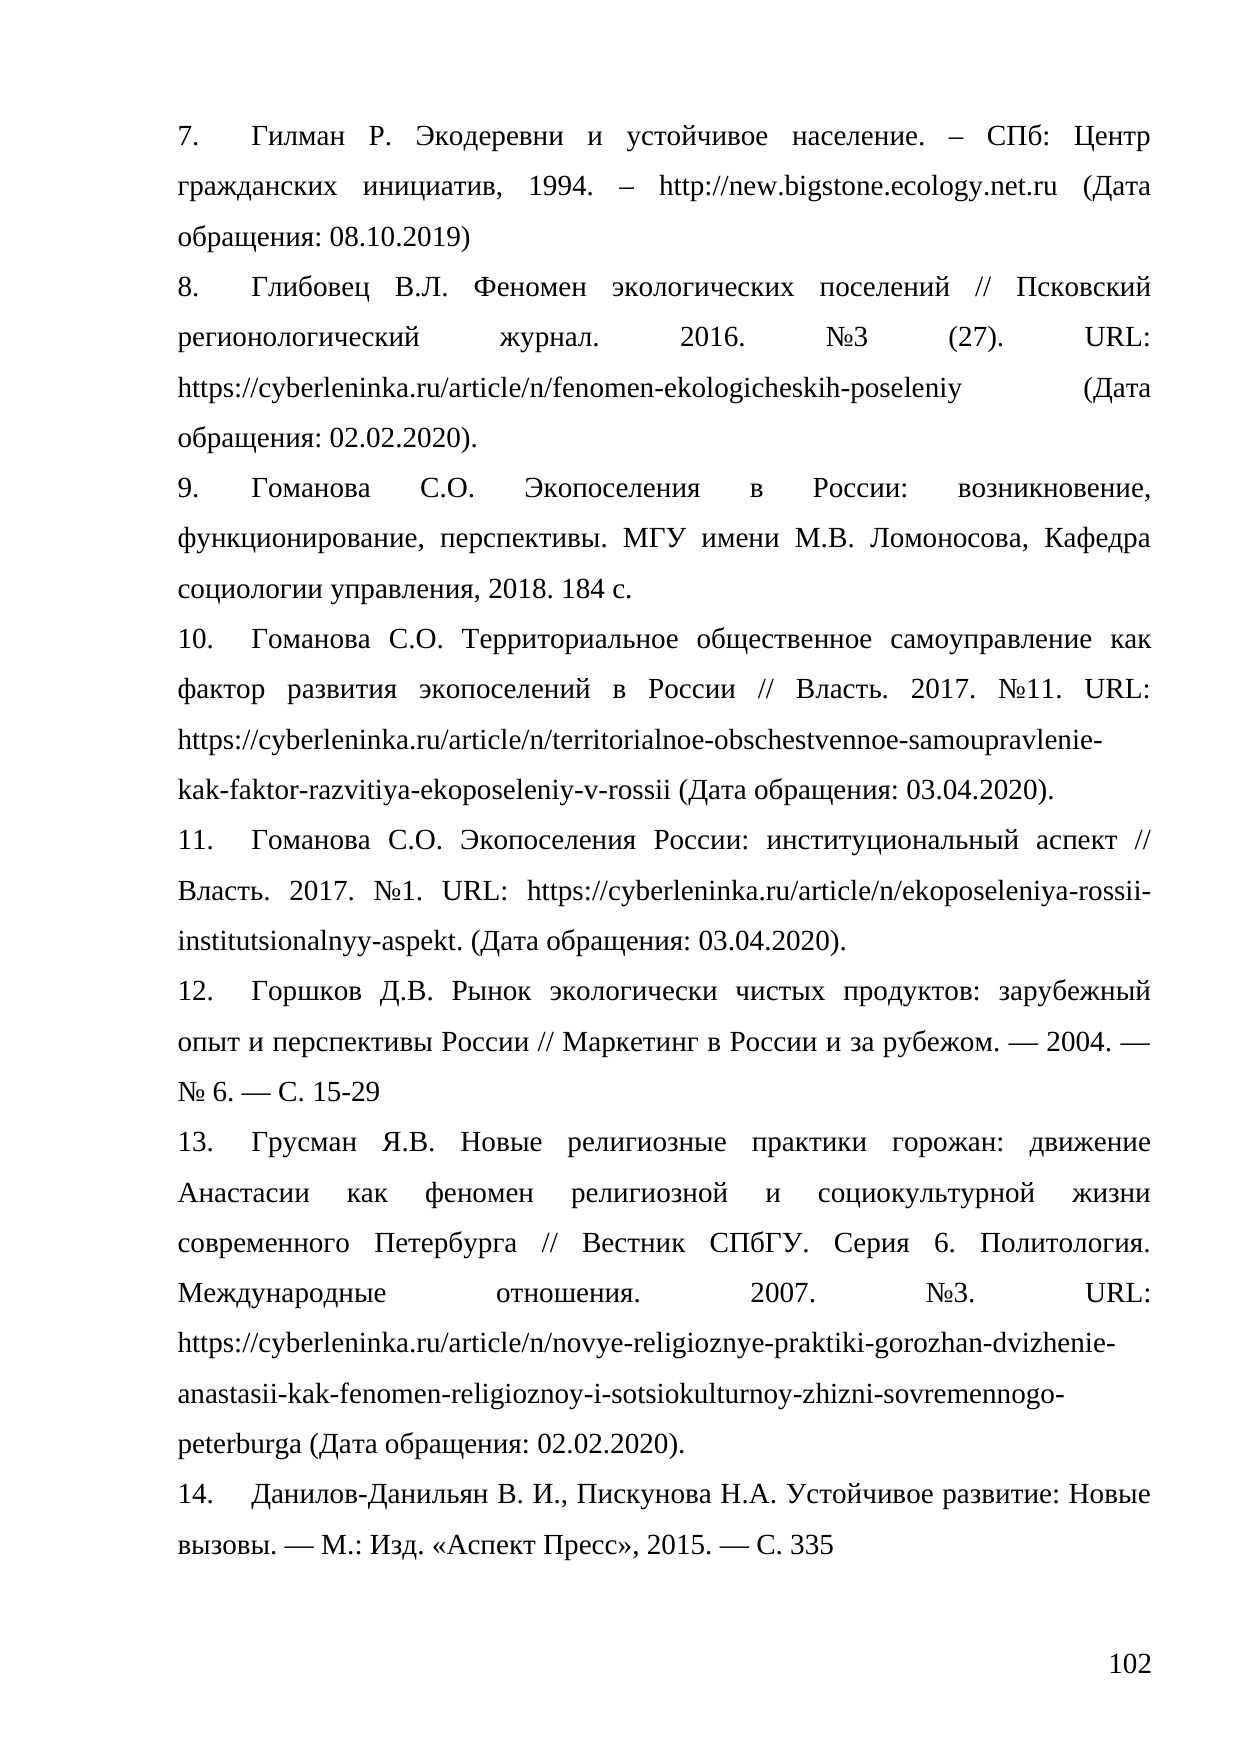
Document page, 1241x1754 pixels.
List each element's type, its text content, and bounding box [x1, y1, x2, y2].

list Горшков Д.В. Рынок экологически чистых продуктов: зарубежный опыт и перспективы России // Маркетинг в России и за рубежом. — 2004. — № 6. — С. 15-29 [177, 973, 1152, 1108]
list Данилов-Данильян В. И., Пискунова Н.А. Устойчивое развитие: Новые вызовы. — М.: Изд. «Аспект Пресс», 2015. — С. 335 [177, 1477, 1152, 1560]
list Гоманова С.О. Территориальное общественное самоуправление как фактор развития экопоселений в России // Власть. 2017. №11. URL: https://cyberleninka.ru/article/n/territorialnoe-obschestvennoe-samoupravlenie-kak-faktor-razvitiya-ekoposeleniy-v-rossii (Дата обращения: 03.04.2020). [177, 621, 1152, 806]
list Гоманова С.О. Экопоселения России: институциональный аспект // Власть. 2017. №1. URL: https://cyberleninka.ru/article/n/ekoposeleniya-rossii-institutsionalnyy-aspekt. (Дата обращения: 03.04.2020). [177, 822, 1152, 957]
list Грусман Я.В. Новые религиозные практики горожан: движение Анастасии как феномен религиозной и социокультурной жизни современного Петербурга // Вестник СПбГУ. Серия 6. Политология. Международные отношения. 2007. №3. URL: https://cyberleninka.ru/article/n/novye-religioznye-praktiki-gorozhan-dvizhenie-anastasii-kak-fenomen-religioznoy-i-sotsiokulturnoy-zhizni-sovremennogo-peterburga (Дата обращения: 02.02.2020). [177, 1124, 1152, 1460]
list Глибовец В.Л. Феномен экологических поселений // Псковский регионологический журнал. 2016. №3 (27). URL: https://cyberleninka.ru/article/n/fenomen-ekologicheskih-poseleniy (Дата обращения: 02.02.2020). [177, 269, 1152, 453]
list Гоманова C.О. Экопоселения в России: возникновение, функционирование, перспективы. МГУ имени М.В. Ломоносова, Кафедра социологии управления, 2018. 184 с. [177, 470, 1152, 604]
list Гилман Р. Экодеревни и устойчивое население. – СПб: Центр гражданских инициатив, 1994. – http://new.bigstone.ecology.net.ru (Дата обращения: 08.10.2019) [177, 118, 1152, 252]
